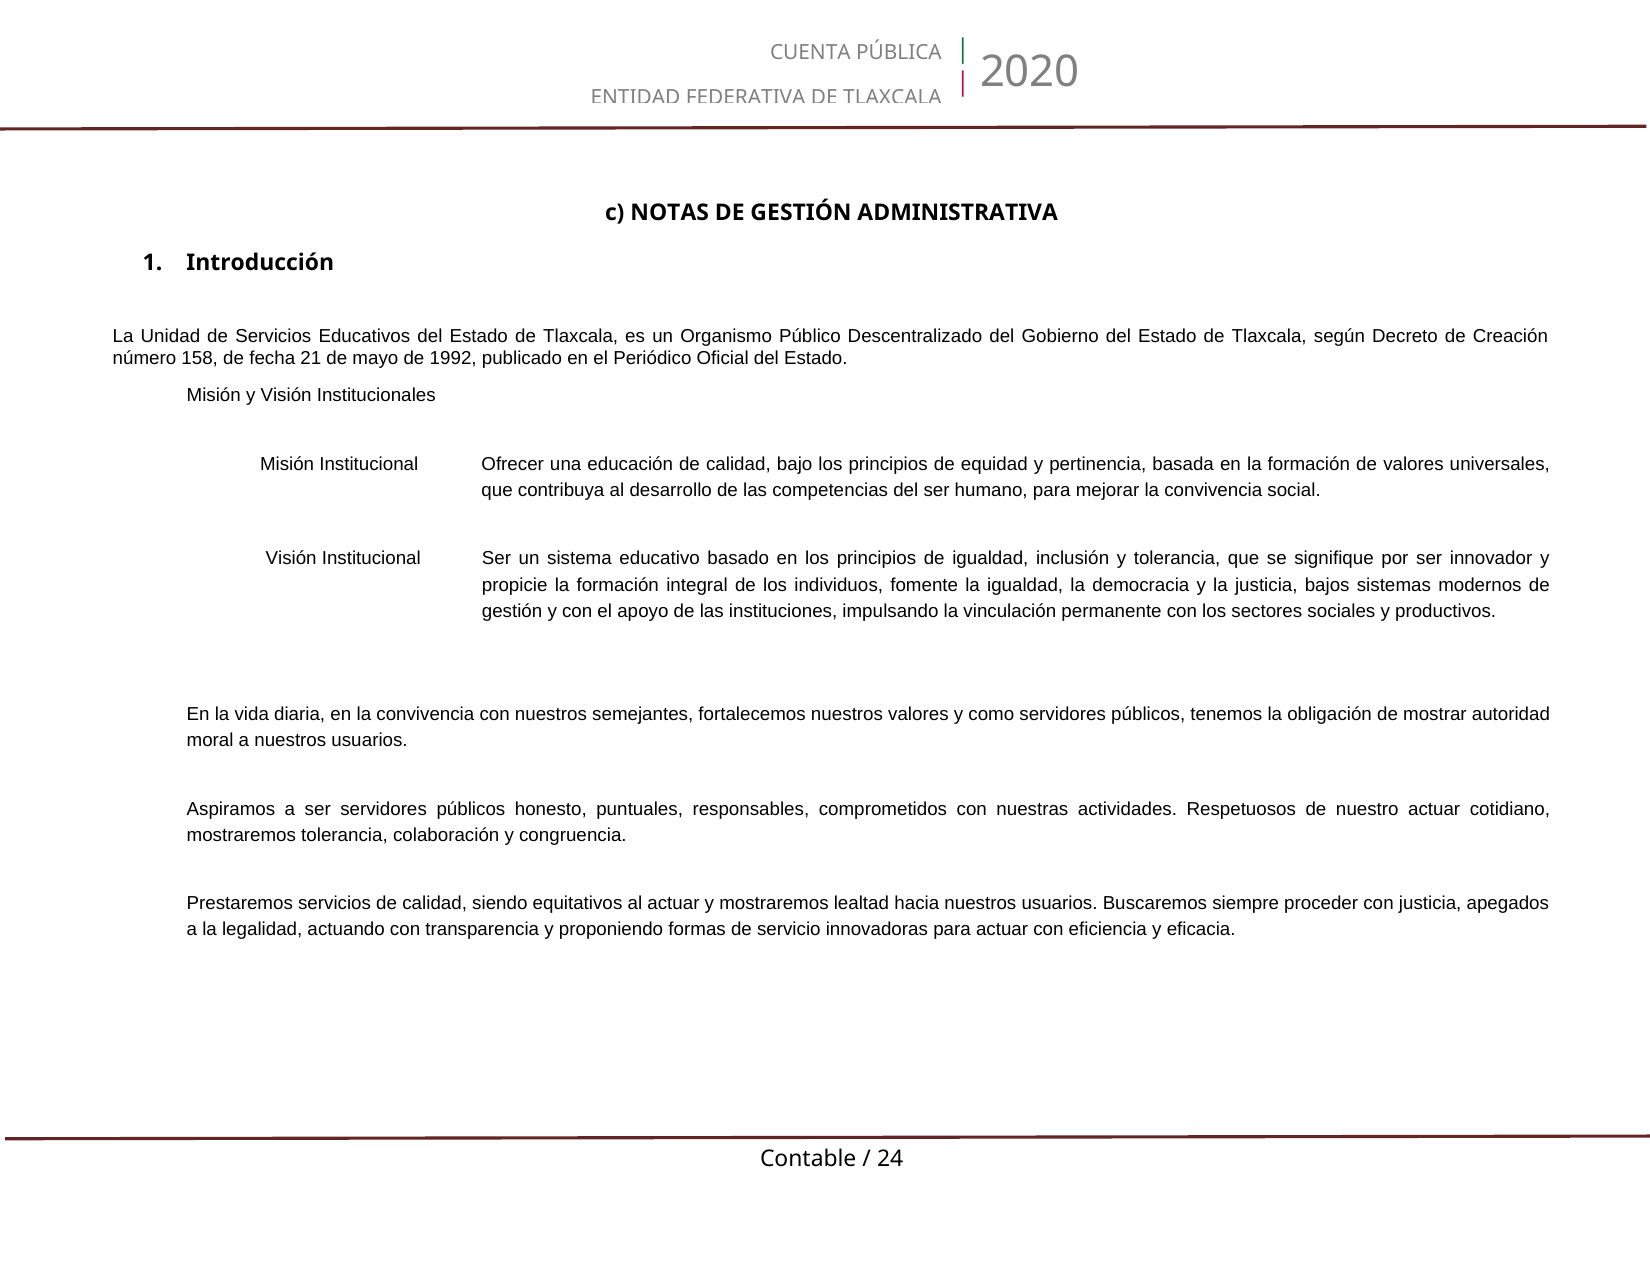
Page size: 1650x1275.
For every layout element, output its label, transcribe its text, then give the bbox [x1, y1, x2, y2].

text La Unidad de Servicios Educativos del Estado de Tlaxcala, es un Organismo Público Descentralizado del Gobierno del Estado de Tlaxcala, según Decreto de Creación número 158, de fecha 21 de mayo de 1992, publicado en el Periódico Oficial del Estado. [112, 325, 1550, 368]
text Misión Institucional Ofrecer una educación de calidad, bajo los principios de equidad y pertinencia, basada en la formación de valores universales, que contribuya al desarrollo de las competencias del ser humano, para mejorar la convivencia social. [260, 449, 1550, 501]
text 1. Introducción [112, 250, 1550, 275]
text Aspiramos a ser servidores públicos honesto, puntuales, responsables, comprometidos con nuestras actividades. Respetuosos de nuestro actuar cotidiano, mostraremos tolerancia, colaboración y congruencia. [186, 794, 1550, 846]
text c) NOTAS DE GESTIÓN ADMINISTRATIVA [112, 200, 1550, 225]
text Misión y Visión Institucionales [186, 381, 1550, 407]
text Visión Institucional Ser un sistema educativo basado en los principios de igualdad, inclusión y tolerancia, que se signifique por ser innovador y propicie la formación integral de los individuos, fomente la igualdad, la democracia y la justicia, bajos sistemas modernos de gestión y con el apoyo de las instituciones, impulsando la vinculación permanente con los sectores sociales y productivos. [260, 544, 1550, 622]
picture [956, 28, 974, 100]
text Prestaremos servicios de calidad, siendo equitativos al actuar y mostraremos lealtad hacia nuestros usuarios. Buscaremos siempre proceder con justicia, apegados a la legalidad, actuando con transparencia y proponiendo formas de servicio innovadoras para actuar con eficiencia y eficacia. [186, 889, 1550, 941]
text En la vida diaria, en la convivencia con nuestros semejantes, fortalecemos nuestros valores y como servidores públicos, tenemos la obligación de mostrar autoridad moral a nuestros usuarios. [186, 699, 1550, 751]
